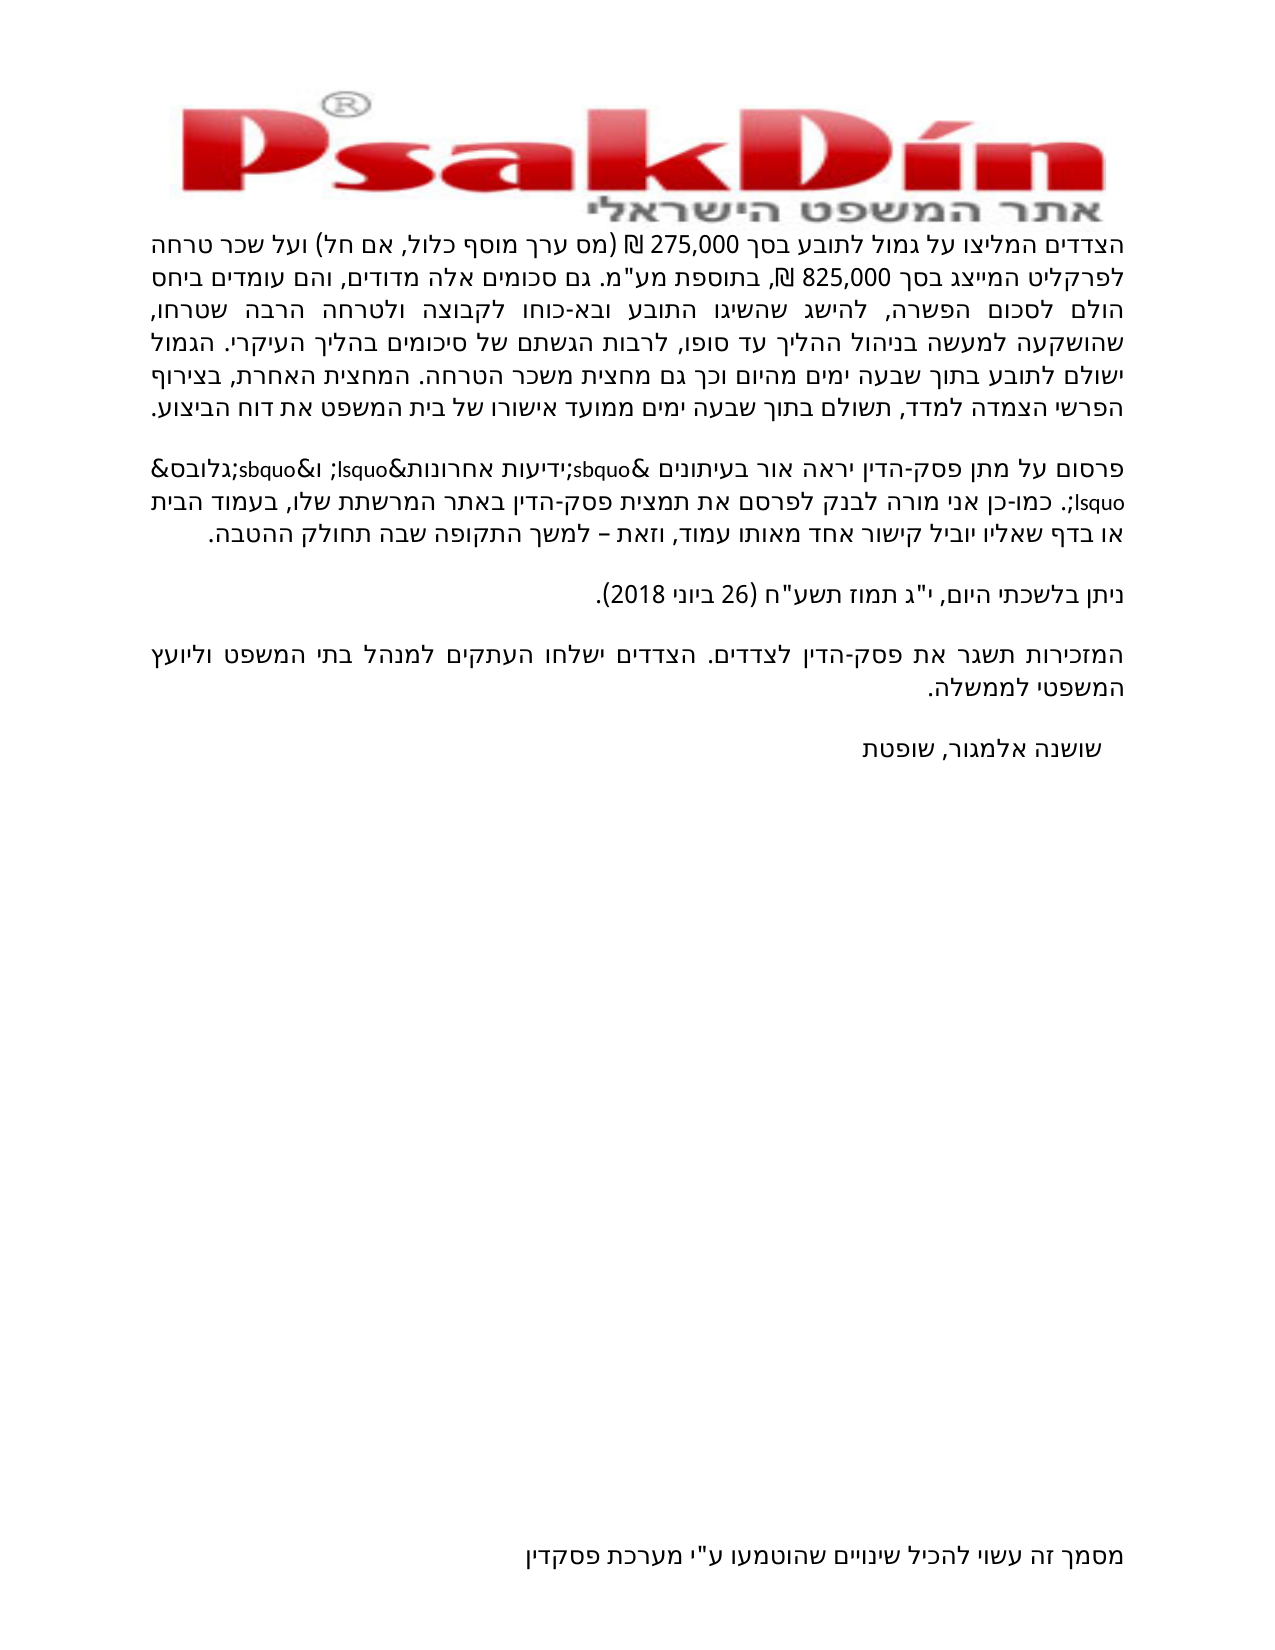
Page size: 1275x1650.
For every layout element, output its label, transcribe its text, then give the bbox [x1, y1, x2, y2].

table_header שושנה אלמגור, שופטת [139, 735, 1114, 767]
text פרסום על מתן פסק-הדין יראה אור בעיתונים &sbquo;ידיעות אחרונות&lsquo; ו&sbquo;גלובס&lsquo;. כמו-כן אני מורה לבנק לפרסם את תמצית פסק-הדין באתר המרשתת שלו, בעמוד הבית או בדף שאליו יוביל קישור אחד מאותו עמוד, וזאת – למשך התקופה שבה תחולק ההטבה. [150, 455, 1125, 553]
text ניתן בלשכתי היום, י"ג תמוז תשע"ח (26 ביוני 2018). [150, 581, 1125, 613]
text המזכירות תשגר את פסק-הדין לצדדים. הצדדים ישלחו העתקים למנהל בתי המשפט וליועץ המשפטי לממשלה. [150, 641, 1125, 707]
text הצדדים המליצו על גמול לתובע בסך 275,000 ₪ (מס ערך מוסף כלול, אם חל) ועל שכר טרחה לפרקליט המייצג בסך 825,000 ₪, בתוספת מע"מ. גם סכומים אלה מדודים, והם עומדים ביחס הולם לסכום הפשרה, להישג שהשיגו התובע ובא-כוחו לקבוצה ולטרחה הרבה שטרחו, שהושקעה למעשה בניהול ההליך עד סופו, לרבות הגשתם של סיכומים בהליך העיקרי. הגמול ישולם לתובע בתוך שבעה ימים מהיום וכך גם מחצית משכר הטרחה. המחצית האחרת, בצירוף הפרשי הצמדה למדד, תשולם בתוך שבעה ימים ממועד אישורו של בית המשפט את דוח הביצוע. [150, 231, 1125, 427]
